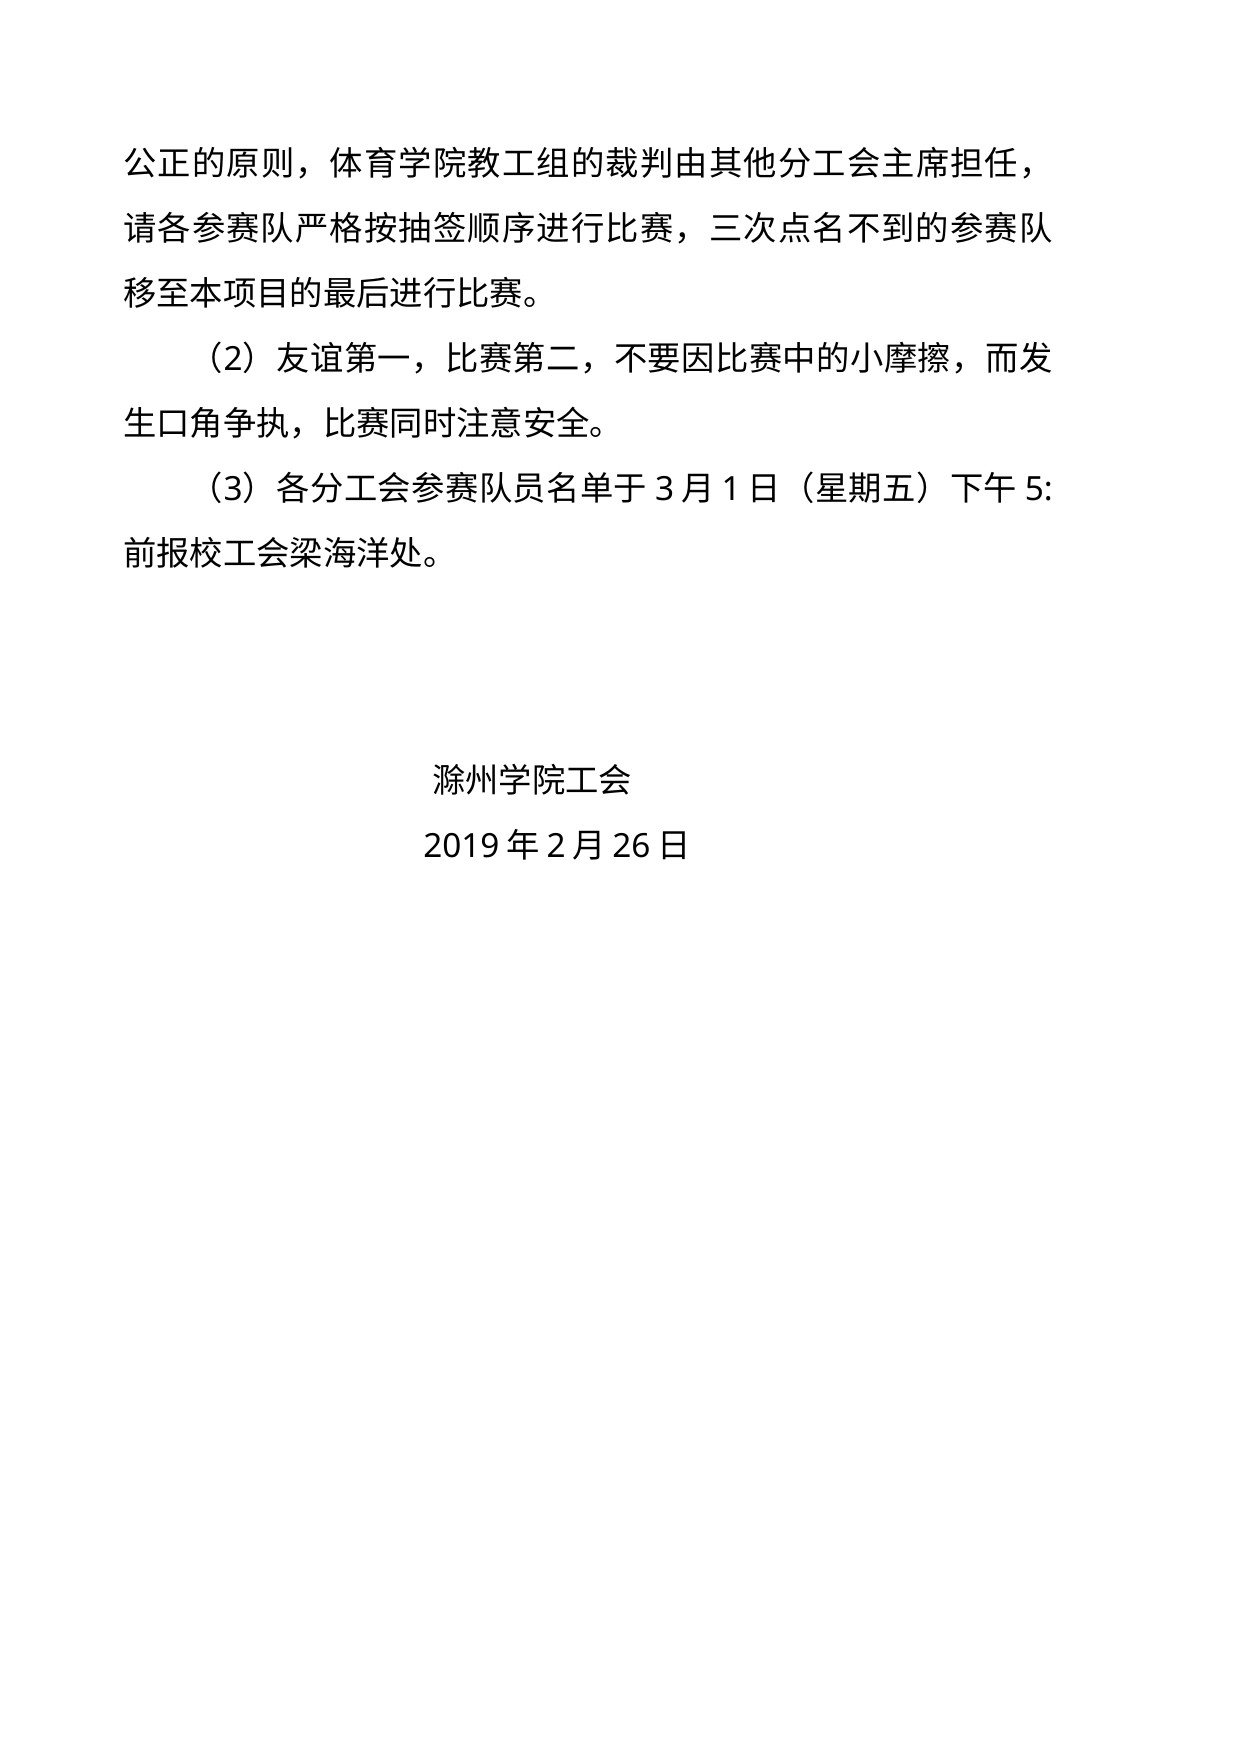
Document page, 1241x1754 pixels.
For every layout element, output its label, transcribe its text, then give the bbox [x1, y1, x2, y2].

text （3）各分工会参赛队员名单于3月1日（星期五）下午5:前报校工会梁海洋处。 [123, 453, 1053, 583]
text 滁州学院工会 [123, 746, 1053, 811]
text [123, 128, 1053, 323]
text （2）友谊第一，比赛第二，不要因比赛中的小摩擦，而发生口角争执，比赛同时注意安全。 [123, 323, 1053, 453]
text 2019年2月26日 [123, 811, 1053, 876]
